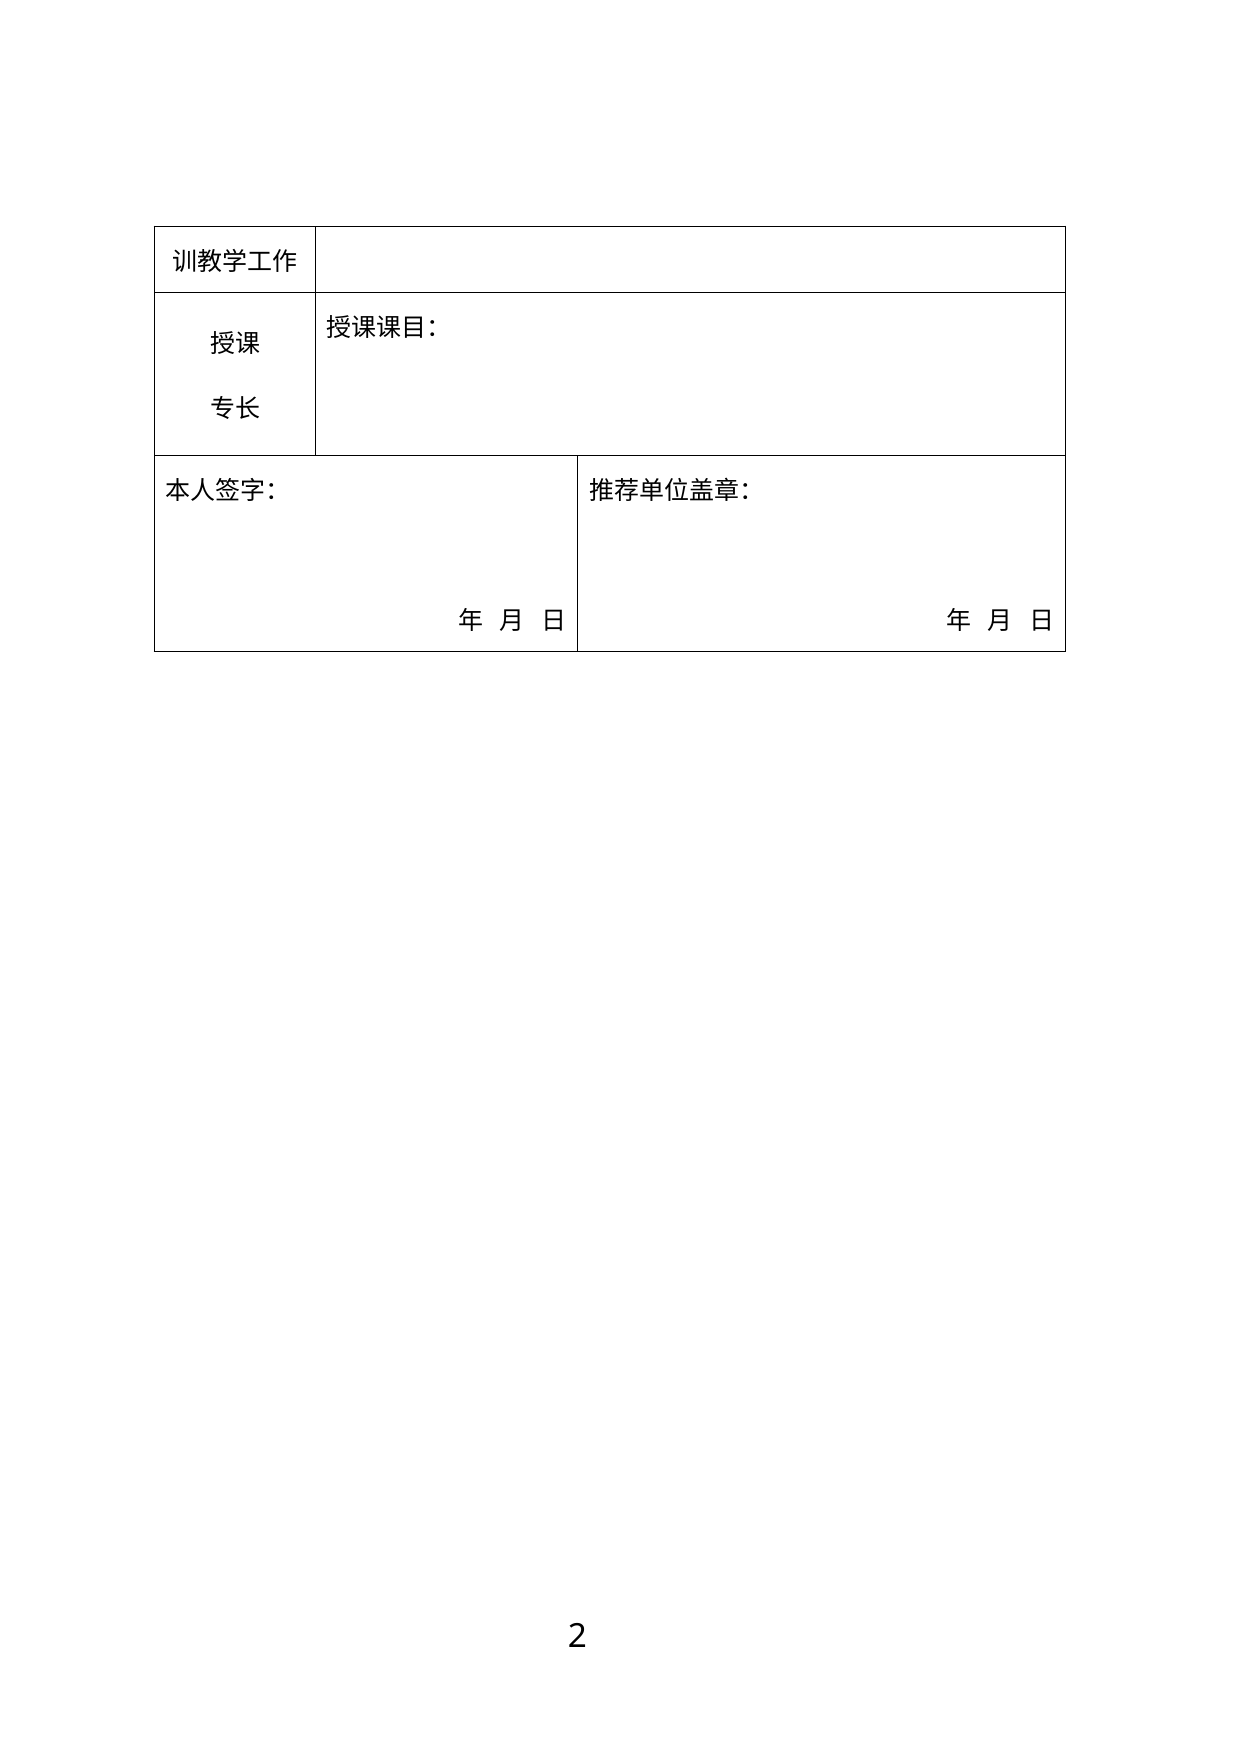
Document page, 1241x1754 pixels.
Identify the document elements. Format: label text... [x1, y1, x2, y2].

table_cell 授课 专长 [155, 293, 315, 455]
table_cell [316, 227, 1065, 292]
table_cell 担任过的培训教学工作 [155, 227, 315, 292]
table_cell 本人签字： 年 月 日 [155, 456, 577, 651]
table_cell 推荐单位盖章： 年 月 日 [578, 456, 1065, 651]
table_cell 授课课目： [316, 293, 1065, 455]
